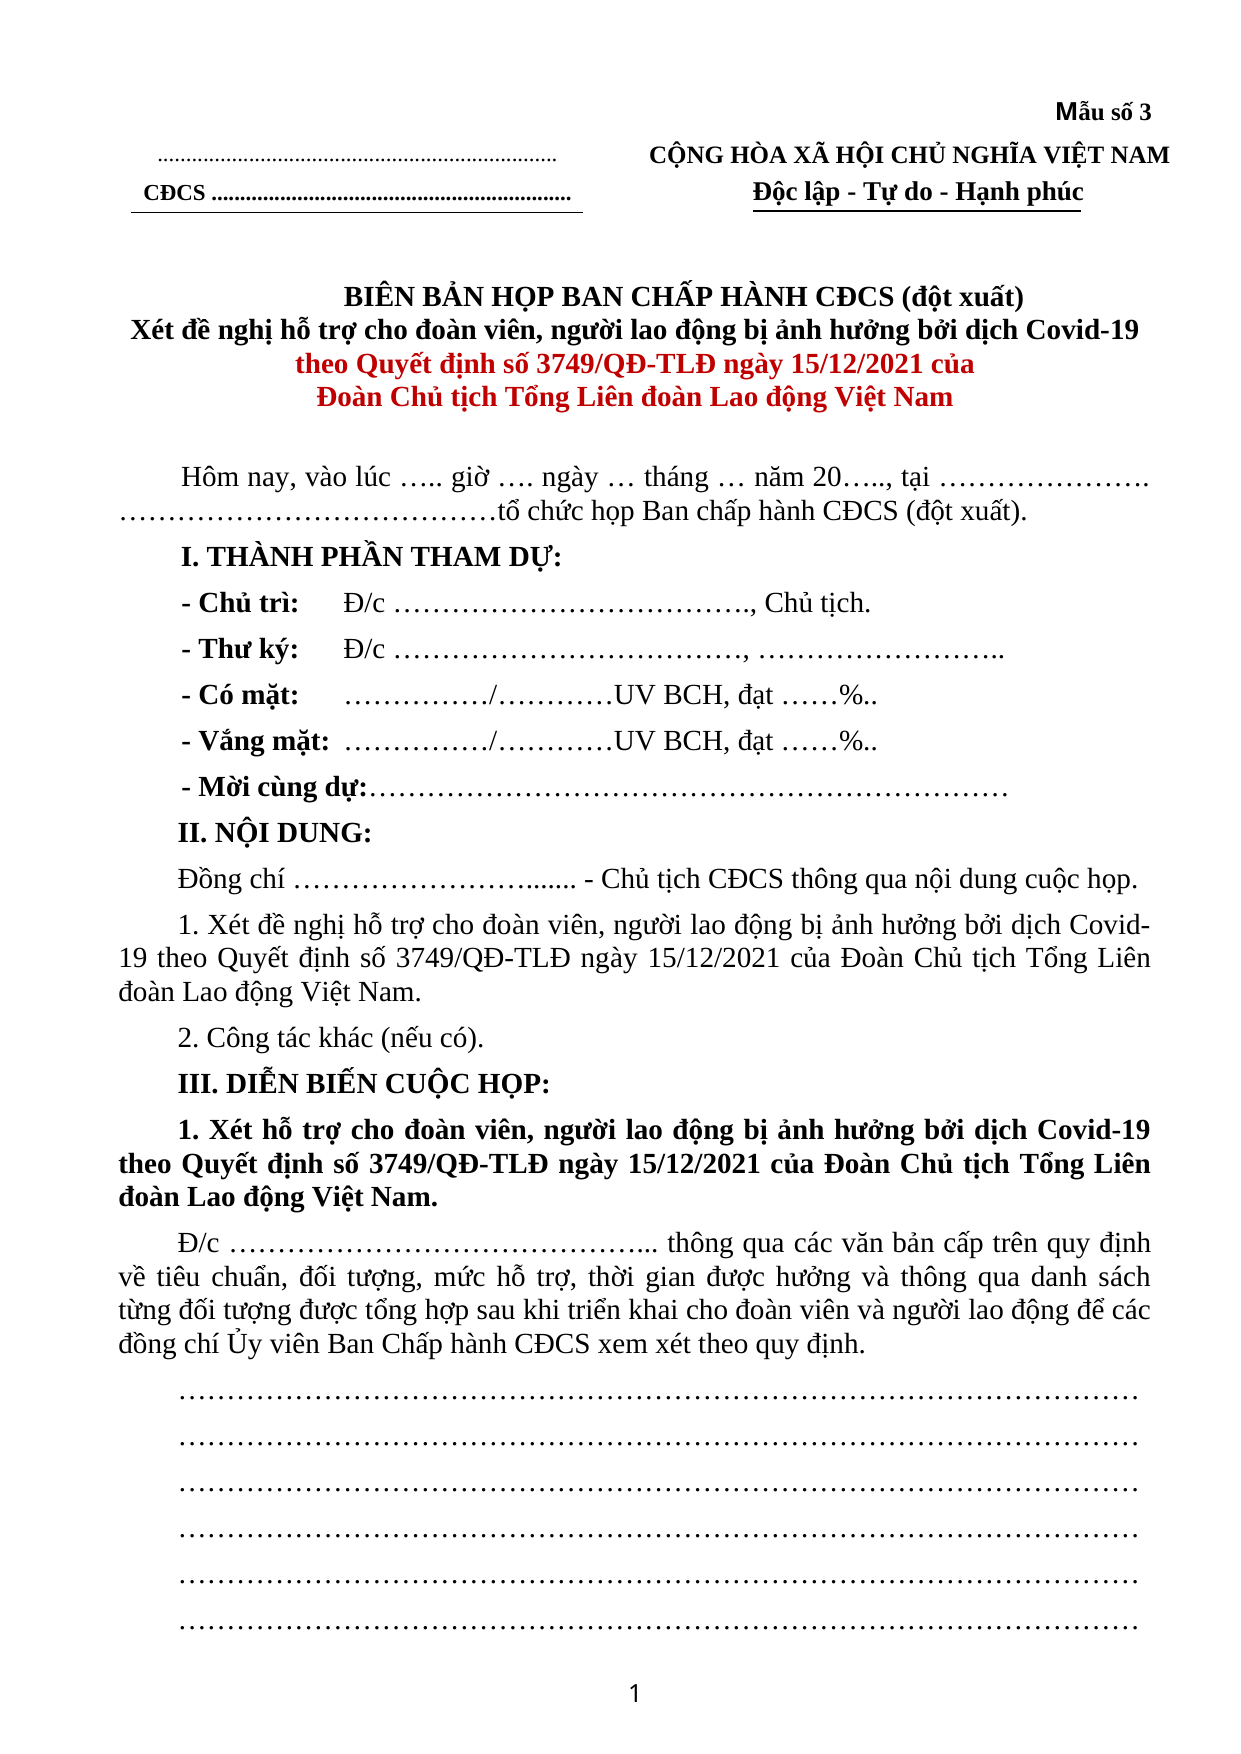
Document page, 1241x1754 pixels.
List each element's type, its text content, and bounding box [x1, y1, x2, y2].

table_header CỘNG HÒA XÃ HỘI CHỦ NGHĨA VIỆT NAM Độc lập - Tự do - Hạnh phúc [597, 128, 1192, 279]
text Đ/c ……………………………………... thông qua các văn bản cấp trên quy định về tiêu chuẩn, đối tượng, mức hỗ trợ, thời gian được hưởng và thông qua danh sách từng đối tượng được tổng hợp sau khi triển khai cho đoàn viên và người lao động để các đồng chí Ủy viên Ban Chấp hành CĐCS xem xét theo quy định. [118, 1225, 1152, 1359]
text Đồng chí ……………………....... - Chủ tịch CĐCS thông qua nội dung cuộc họp. [118, 861, 1240, 894]
text ……………………………………………………………………………………… [177, 1372, 1152, 1406]
text III. DIỄN BIẾN CUỘC HỌP: [118, 1066, 1240, 1100]
text - Có mặt: ……………/…………UV BCH, đạt ……%.. [118, 677, 1152, 710]
text 2. Công tác khác (nếu có). [118, 1020, 1152, 1054]
text - Chủ trì: Đ/c ………………………………., Chủ tịch. [118, 585, 1152, 618]
text ……………………………………………………………………………………… [177, 1556, 1152, 1590]
text Đoàn Chủ tịch Tổng Liên đoàn Lao động Việt Nam [118, 379, 1152, 413]
text - Thư ký: Đ/c ………………………………, …………………….. [118, 631, 1152, 664]
text - Vắng mặt: ……………/…………UV BCH, đạt ……%.. [118, 723, 1152, 756]
text Xét đề nghị hỗ trợ cho đoàn viên, người lao động bị ảnh hưởng bởi dịch Covid-19 theo Quyết định số 3749/QĐ-TLĐ ngày 15/12/2021 của [118, 312, 1152, 379]
text - Mời cùng dự:………………………………………………………… [118, 769, 1152, 802]
text Mẫu số 3 [118, 94, 1152, 128]
text II. NỘI DUNG: [118, 815, 1240, 848]
text 1. Xét đề nghị hỗ trợ cho đoàn viên, người lao động bị ảnh hưởng bởi dịch Covid-19 theo Quyết định số 3749/QĐ-TLĐ ngày 15/12/2021 của Đoàn Chủ tịch Tổng Liên đoàn Lao động Việt Nam. [118, 907, 1152, 1008]
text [177, 1602, 1152, 1636]
text 1. Xét hỗ trợ cho đoàn viên, người lao động bị ảnh hưởng bởi dịch Covid-19 theo Quyết định số 3749/QĐ-TLĐ ngày 15/12/2021 của Đoàn Chủ tịch Tổng Liên đoàn Lao động Việt Nam. [118, 1112, 1152, 1213]
text Hôm nay, vào lúc ….. giờ …. ngày … tháng … năm 20….., tại …………………. …………………………………tổ chức họp Ban chấp hành CĐCS (đột xuất). [118, 459, 1152, 526]
text BIÊN BẢN HỌP BAN CHẤP HÀNH CĐCS (đột xuất) [118, 279, 1240, 312]
text ……………………………………………………………………………………… [177, 1464, 1152, 1498]
table_header ...................................................................... CĐCS ............................................................... [118, 128, 597, 279]
text I. THÀNH PHẦN THAM DỰ: [118, 539, 1152, 572]
text ……………………………………………………………………………………… [177, 1418, 1152, 1452]
text ……………………………………………………………………………………… [177, 1510, 1152, 1544]
